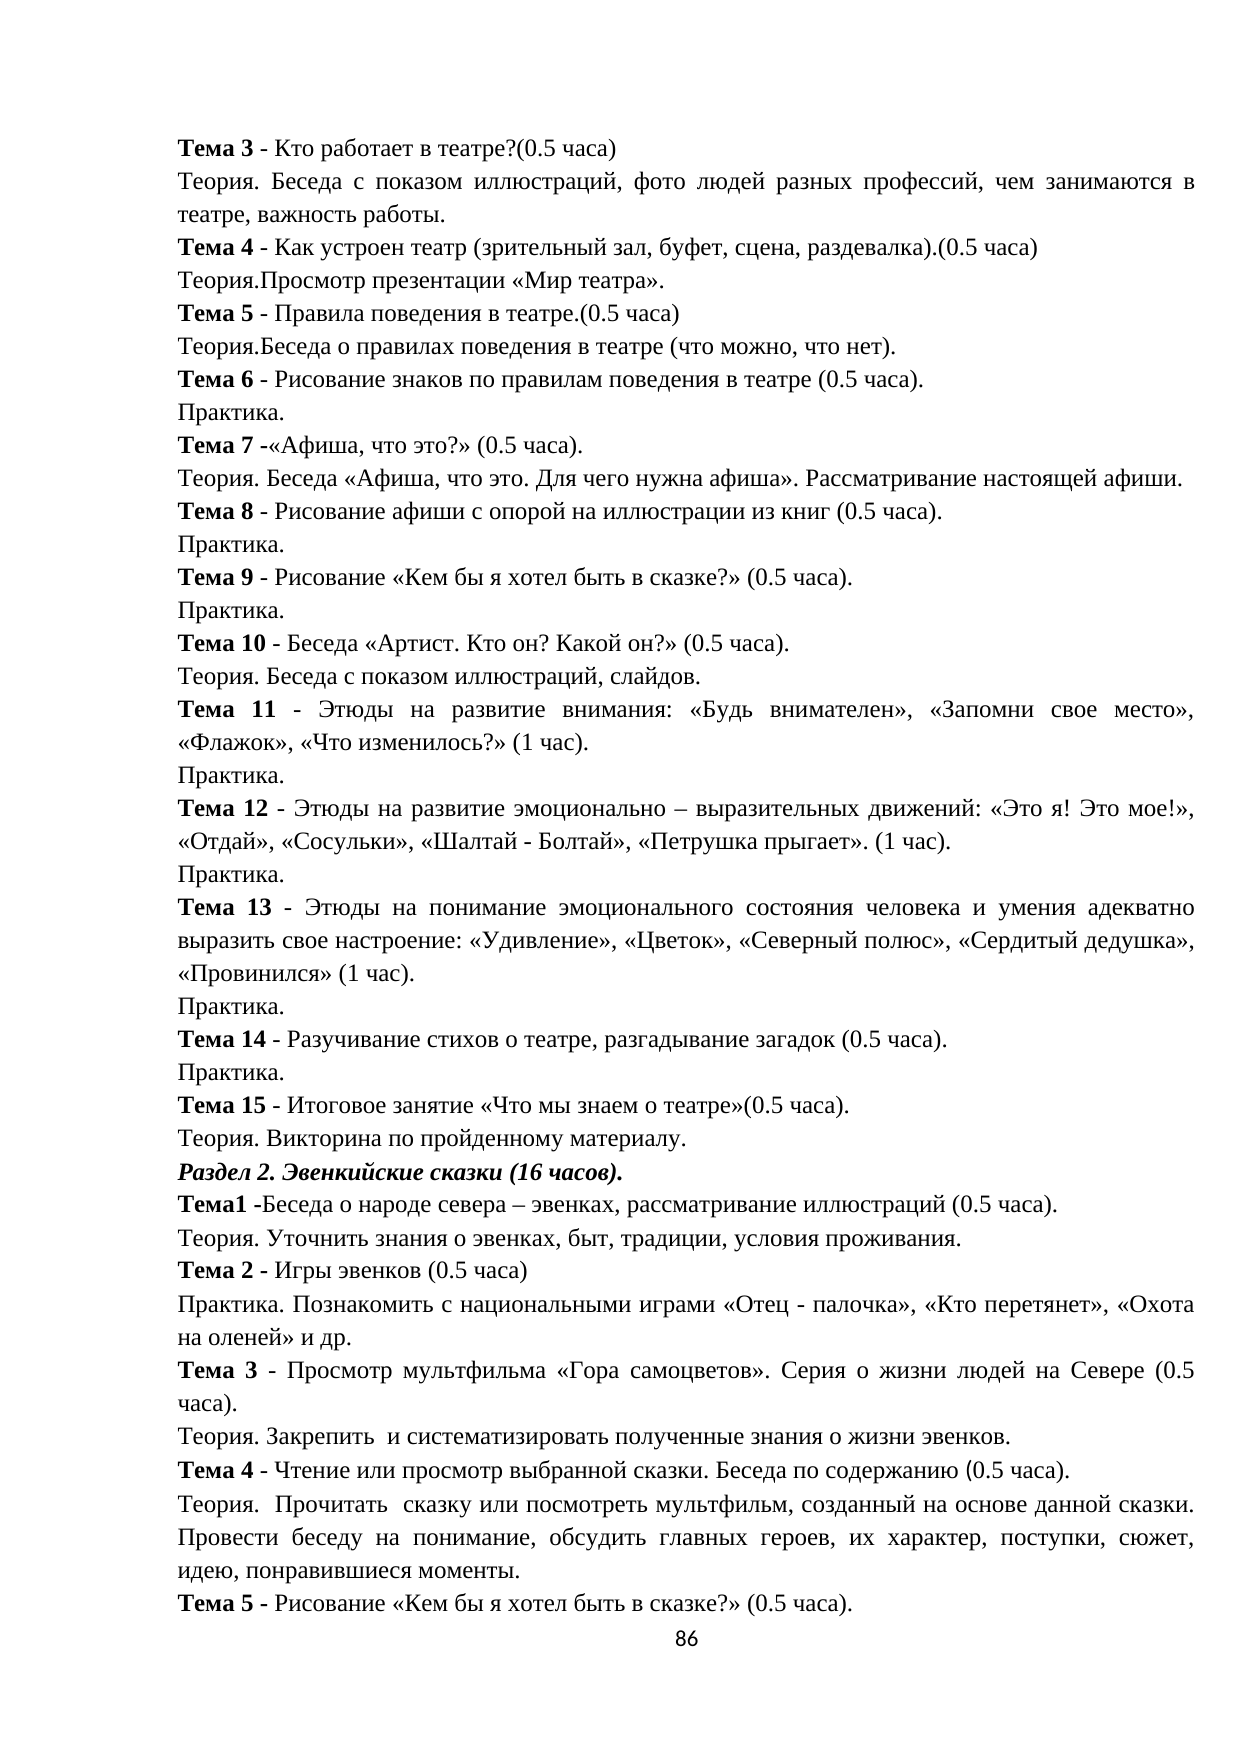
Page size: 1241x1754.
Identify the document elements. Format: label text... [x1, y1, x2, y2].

text Тема 2 - Игры эвенков (0.5 часа) [177, 1256, 1196, 1284]
text Тема 10 - Беседа «Артист. Кто он? Какой он?» (0.5 часа). [177, 628, 1196, 657]
text Теория. Викторина по пройденному материалу. [177, 1123, 1196, 1152]
text Теория.Просмотр презентации «Мир театра». [177, 265, 1196, 294]
text Теория. Закрепить и систематизировать полученные знания о жизни эвенков. [177, 1421, 1196, 1449]
text Тема 3 - Кто работает в театре?(0.5 часа) [177, 133, 1196, 162]
text Практика. [177, 760, 1196, 789]
text Тема 5 - Правила поведения в театре.(0.5 часа) [177, 298, 1196, 327]
text Тема 8 - Рисование афиши с опорой на иллюстрации из книг (0.5 часа). [177, 496, 1196, 525]
text Тема 12 - Этюды на развитие эмоционально – выразительных движений: «Это я! Это мое!», «Отдай», «Сосульки», «Шалтай - Болтай», «Петрушка прыгает». (1 час). [177, 793, 1196, 855]
text Теория. Беседа с показом иллюстраций, фото людей разных профессий, чем занимаются в театре, важность работы. [177, 166, 1196, 228]
text Теория. Уточнить знания о эвенках, быт, традиции, условия проживания. [177, 1223, 1196, 1251]
text Практика. Познакомить с национальными играми «Отец - палочка», «Кто перетянет», «Охота на оленей» и др. [177, 1289, 1196, 1350]
text Практика. [177, 397, 1196, 426]
text Тема 9 - Рисование «Кем бы я хотел быть в сказке?» (0.5 часа). [177, 562, 1196, 591]
text Практика. [177, 991, 1196, 1020]
text Тема 7 -«Афиша, что это?» (0.5 часа). [177, 430, 1196, 459]
text Тема 3 - Просмотр мультфильма «Гора самоцветов». Серия о жизни людей на Севере (0.5 часа). [177, 1355, 1196, 1416]
text Тема 5 - Рисование «Кем бы я хотел быть в сказке?» (0.5 часа). [177, 1588, 1196, 1617]
text Тема 6 - Рисование знаков по правилам поведения в театре (0.5 часа). [177, 364, 1196, 393]
text Тема 4 - Чтение или просмотр выбранной сказки. Беседа по содержанию (0.5 часа). [177, 1454, 1196, 1484]
text Тема 13 - Этюды на понимание эмоционального состояния человека и умения адекватно выразить свое настроение: «Удивление», «Цветок», «Северный полюс», «Сердитый дедушка», «Провинился» (1 час). [177, 892, 1196, 987]
text Практика. [177, 529, 1196, 558]
text Практика. [177, 859, 1196, 888]
text Тема1 -Беседа о народе севера – эвенках, рассматривание иллюстраций (0.5 часа). [177, 1189, 1196, 1218]
text Теория.Беседа о правилах поведения в театре (что можно, что нет). [177, 331, 1196, 360]
text Тема 4 - Как устроен театр (зрительный зал, буфет, сцена, раздевалка).(0.5 часа) [177, 232, 1196, 261]
text Практика. [177, 1057, 1196, 1086]
text Теория. Беседа с показом иллюстраций, слайдов. [177, 661, 1196, 690]
text Тема 11 - Этюды на развитие внимания: «Будь внимателен», «Запомни свое место», «Флажок», «Что изменилось?» (1 час). [177, 694, 1196, 756]
text Тема 14 - Разучивание стихов о театре, разгадывание загадок (0.5 часа). [177, 1024, 1196, 1053]
text Теория. Беседа «Афиша, что это. Для чего нужна афиша». Рассматривание настоящей афиши. [177, 463, 1196, 492]
text Тема 15 - Итоговое занятие «Что мы знаем о театре»(0.5 часа). [177, 1091, 1196, 1119]
text Практика. [177, 595, 1196, 624]
text Раздел 2. Эвенкийские сказки (16 часов). [177, 1157, 1196, 1185]
text Теория. Прочитать сказку или посмотреть мультфильм, созданный на основе данной сказки. Провести беседу на понимание, обсудить главных героев, их характер, поступки, сюжет, идею, понравившиеся моменты. [177, 1489, 1196, 1583]
